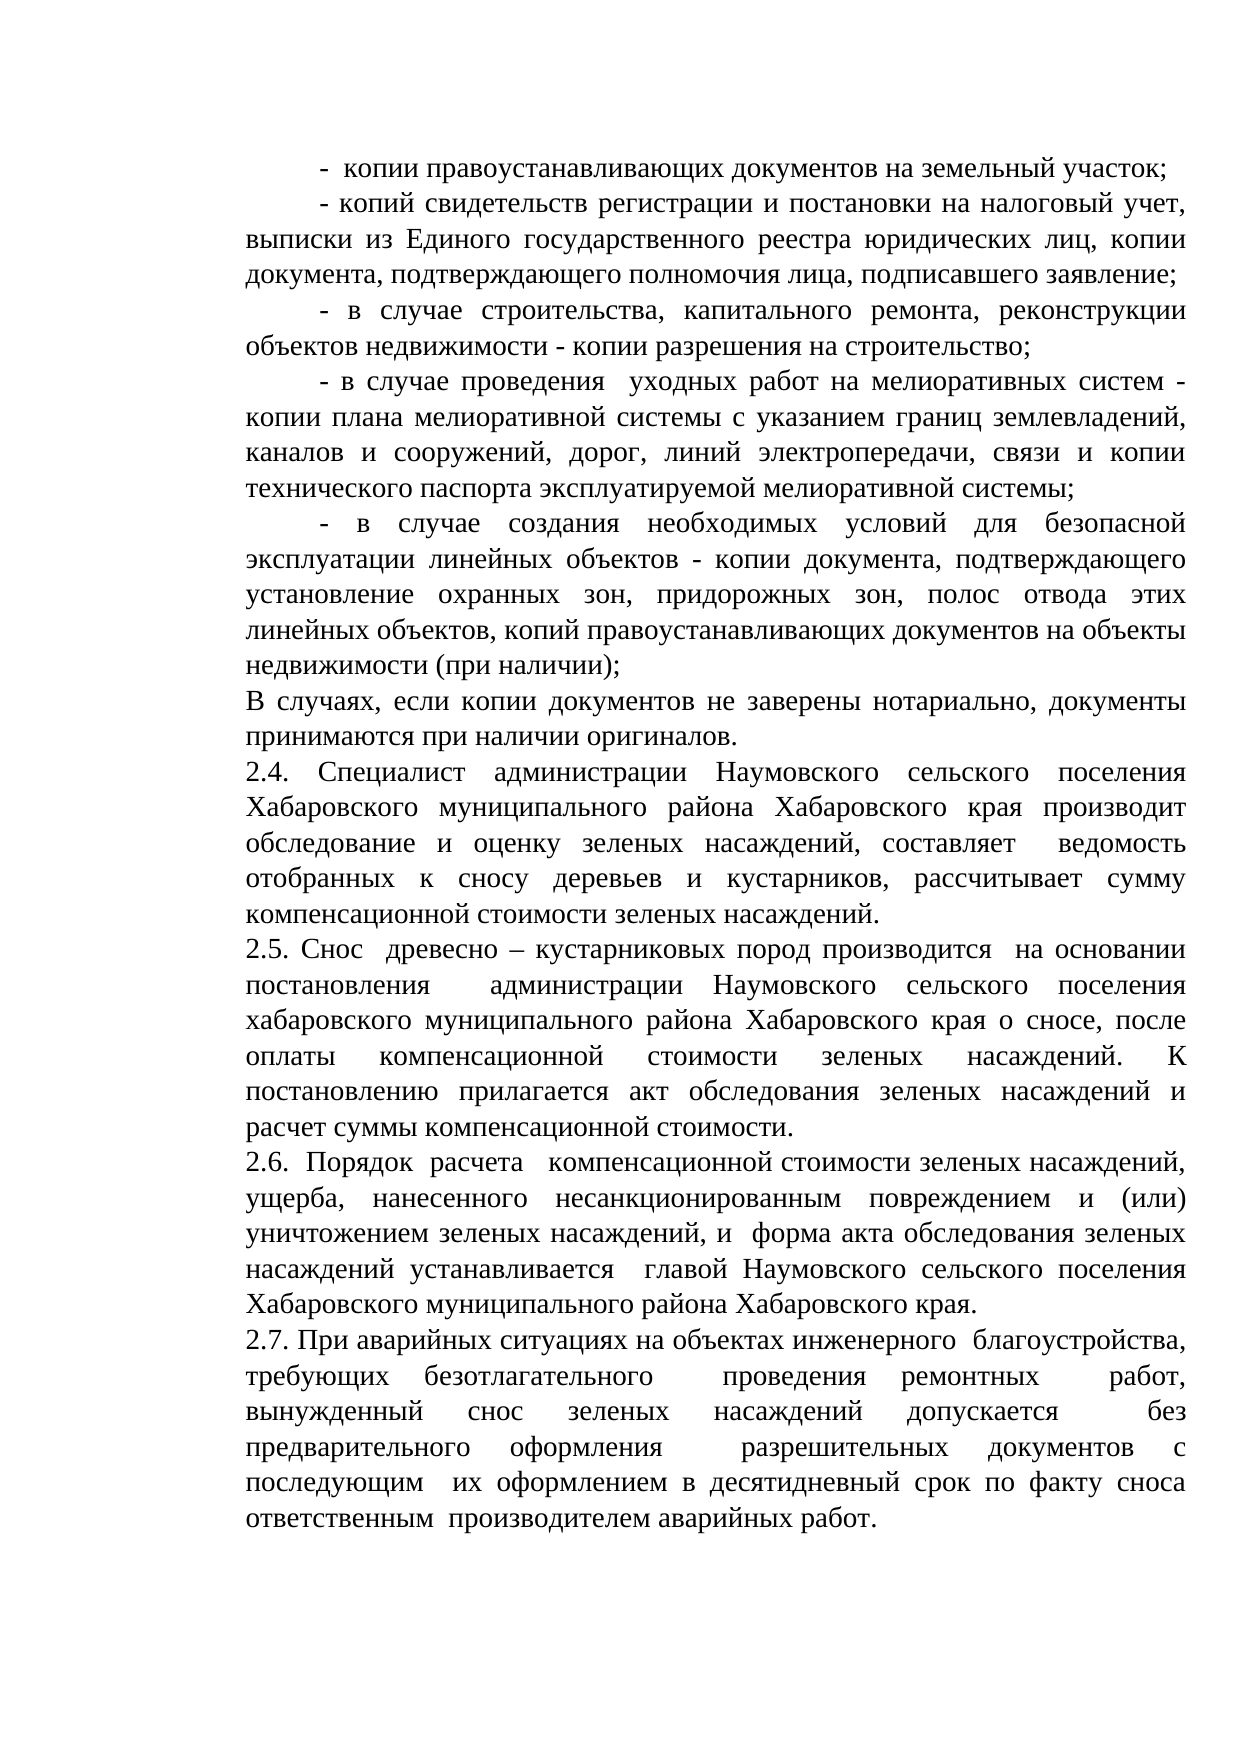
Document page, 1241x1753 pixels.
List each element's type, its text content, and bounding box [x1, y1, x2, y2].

text - копий свидетельств регистрации и постановки на налоговый учет, выписки из Единого государственного реестра юридических лиц, копии документа, подтверждающего полномочия лица, подписавшего заявление; [245, 186, 1187, 290]
text 2.4. Специалист администрации Наумовского сельского поселения Хабаровского муниципального района Хабаровского края производит обследование и оценку зеленых насаждений, составляет ведомость отобранных к сносу деревьев и кустарников, рассчитывает сумму компенсационной стоимости зеленых насаждений. [244, 754, 1187, 929]
text - копии правоустанавливающих документов на земельный участок; [245, 150, 1187, 183]
text 2.7. При аварийных ситуациях на объектах инженерного благоустройства, требующих безотлагательного проведения ремонтных работ, вынужденный снос зеленых насаждений допускается без предварительного оформления разрешительных документов с последующим их оформлением в десятидневный срок по факту сноса ответственным производителем аварийных работ. [244, 1322, 1187, 1533]
text - в случае проведения уходных работ на мелиоративных систем - копии плана мелиоративной системы с указанием границ землевладений, каналов и сооружений, дорог, линий электропередачи, связи и копии технического паспорта эксплуатируемой мелиоративной системы; [245, 363, 1187, 503]
text - в случае строительства, капитального ремонта, реконструкции объектов недвижимости - копии разрешения на строительство; [245, 292, 1187, 361]
text 2.5. Снос древесно – кустарниковых пород производится на основании постановления администрации Наумовского сельского поселения хабаровского муниципального района Хабаровского края о сносе, после оплаты компенсационной стоимости зеленых насаждений. К постановлению прилагается акт обследования зеленых насаждений и расчет суммы компенсационной стоимости. [244, 931, 1187, 1143]
text - в случае создания необходимых условий для безопасной эксплуатации линейных объектов - копии документа, подтверждающего установление охранных зон, придорожных зон, полос отвода этих линейных объектов, копий правоустанавливающих документов на объекты недвижимости (при наличии); [245, 505, 1187, 681]
text 2.6. Порядок расчета компенсационной стоимости зеленых насаждений, ущерба, нанесенного несанкционированным повреждением и (или) уничтожением зеленых насаждений, и форма акта обследования зеленых насаждений устанавливается главой Наумовского сельского поселения Хабаровского муниципального района Хабаровского края. [244, 1144, 1187, 1320]
text В случаях, если копии документов не заверены нотариально, документы принимаются при наличии оригиналов. [244, 683, 1187, 752]
